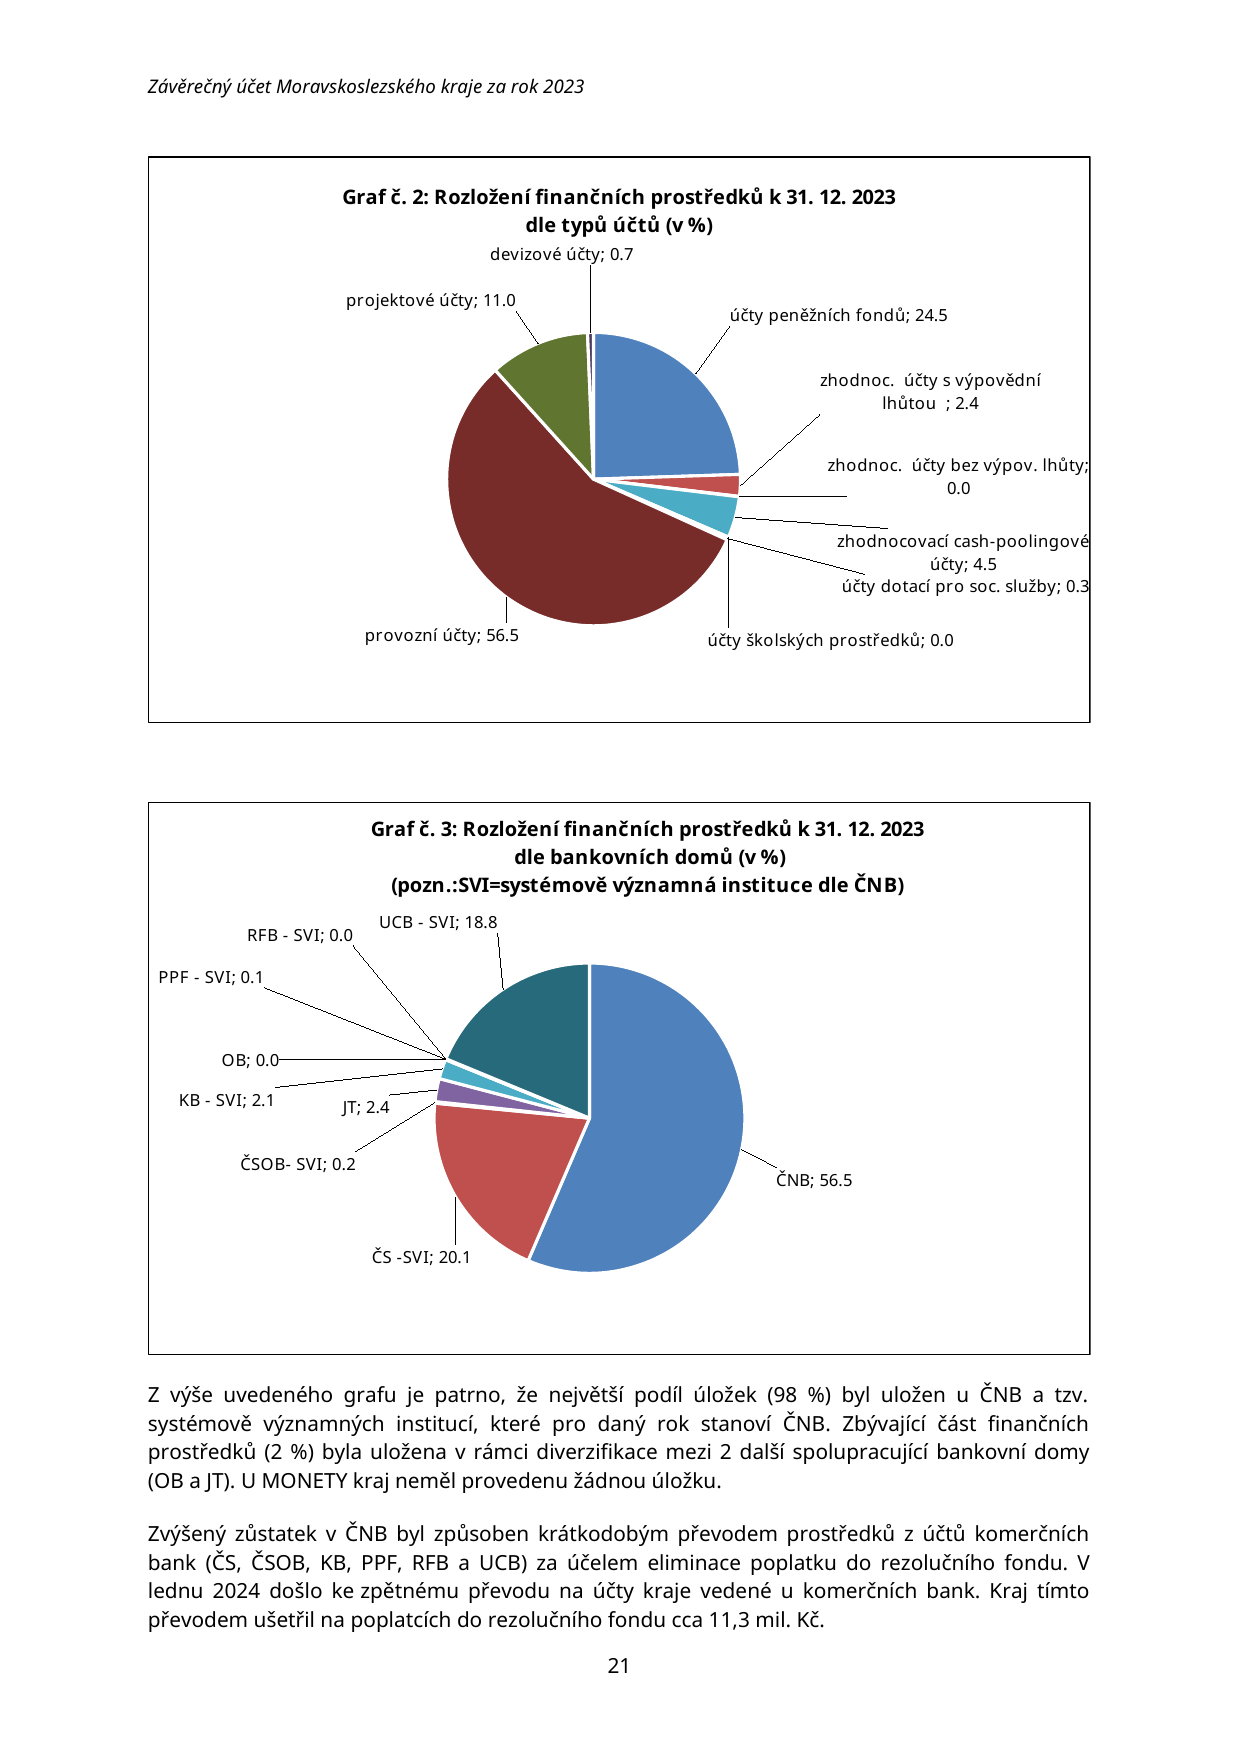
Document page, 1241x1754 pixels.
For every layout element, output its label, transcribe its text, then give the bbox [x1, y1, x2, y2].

text Zvýšený zůstatek v ČNB byl způsoben krátkodobým převodem prostředků z účtů komerčních bank (ČS, ČSOB, KB, PPF, RFB a UCB) za účelem eliminace poplatku do rezolučního fondu. V lednu 2024 došlo ke zpětnému převodu na účty kraje vedené u komerčních bank. Kraj tímto převodem ušetřil na poplatcích do rezolučního fondu cca 11,3 mil. Kč. [148, 1519, 1091, 1633]
text Z výše uvedeného grafu je patrno, že největší podíl úložek (98 %) byl uložen u ČNB a tzv. systémově významných institucí, které pro daný rok stanoví ČNB. Zbývající část finančních prostředků (2 %) byla uložena v rámci diverzifikace mezi 2 další spolupracující bankovní domy (OB a JT). U MONETY kraj neměl provedenu žádnou úložku. [148, 1381, 1091, 1494]
